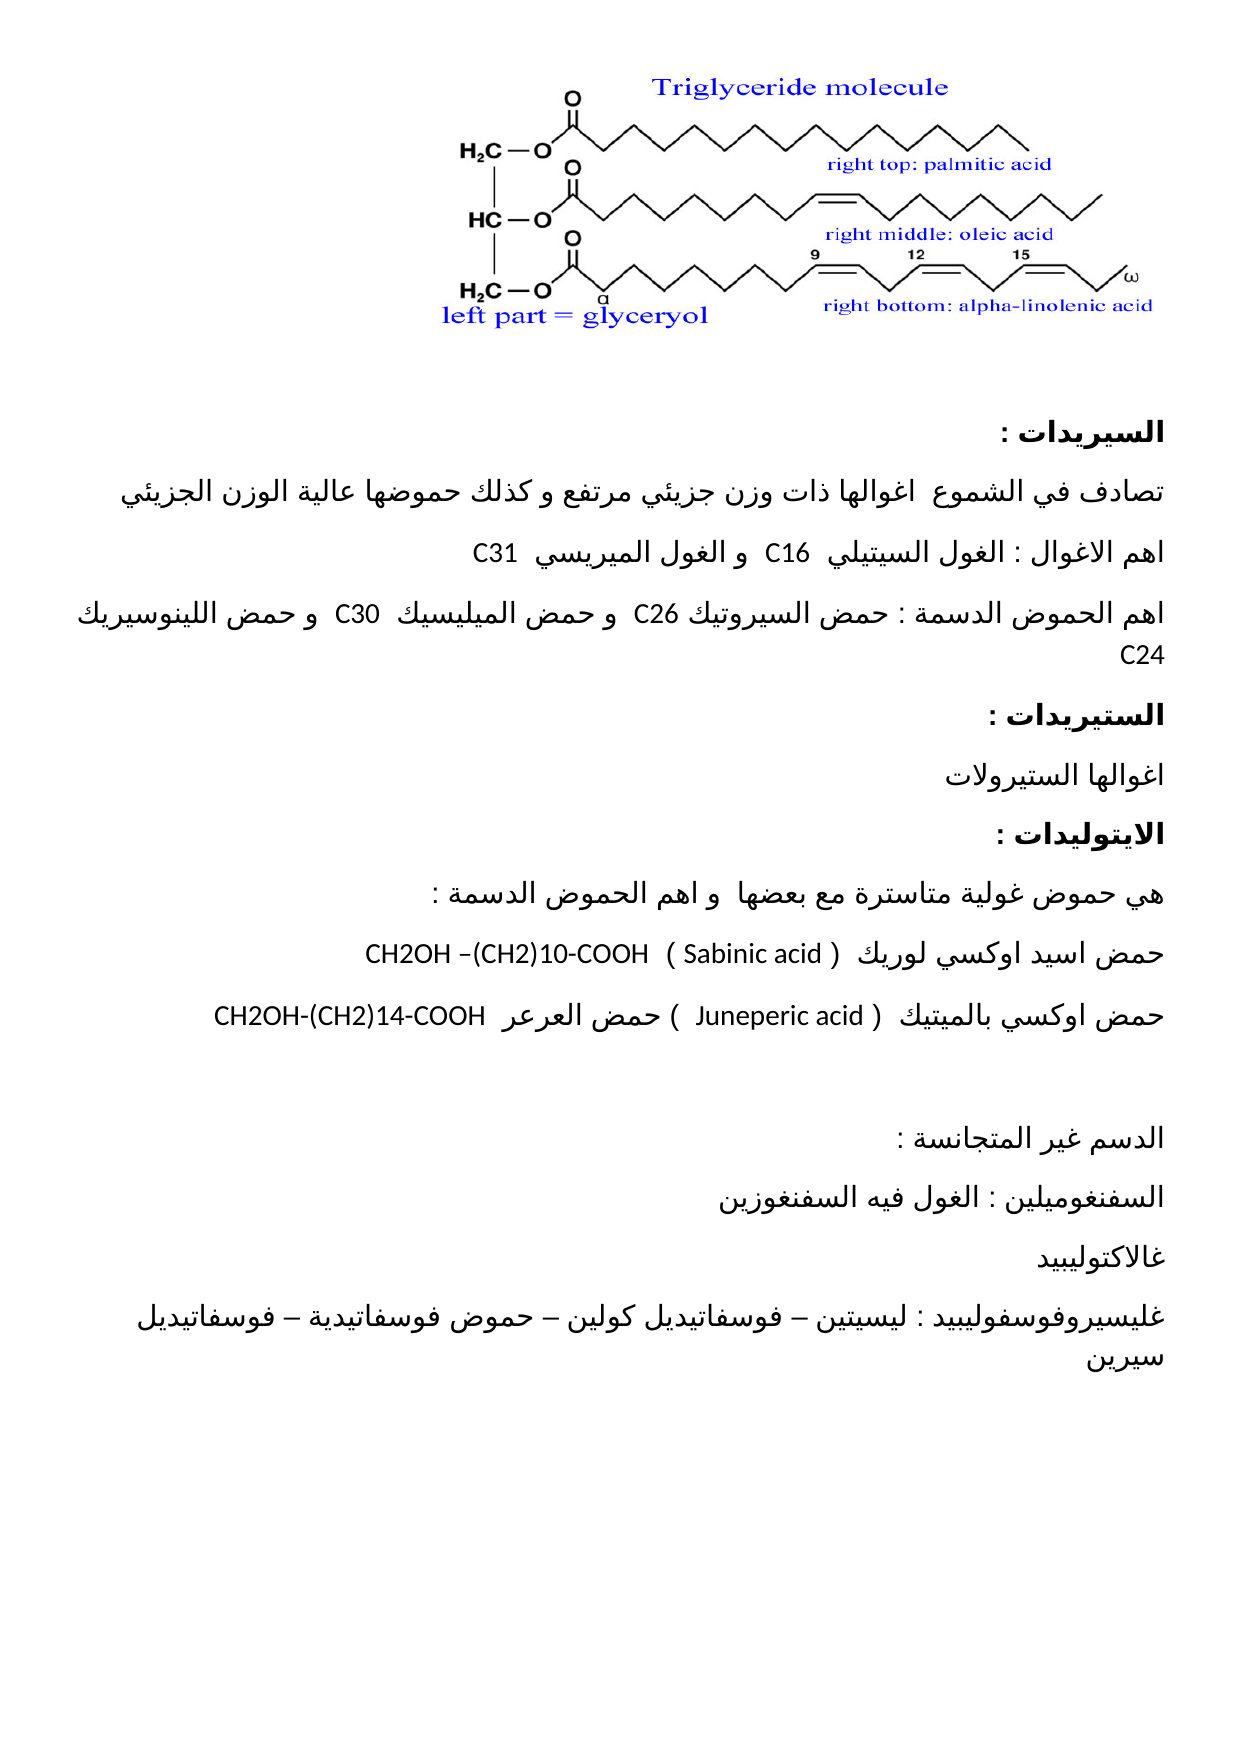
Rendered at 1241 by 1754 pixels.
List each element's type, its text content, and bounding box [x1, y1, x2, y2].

picture [437, 75, 1165, 329]
text اهم الاغوال : الغول السيتيلي C16 و الغول الميريسي C31 [75, 534, 1165, 569]
text غليسيروفوسفوليبيد : ليسيتين – فوسفاتيديل كولين – حموض فوسفاتيدية – فوسفاتيديل سيرين [75, 1299, 1165, 1371]
text الدسم غير المتجانسة : [75, 1121, 1165, 1154]
text غالاكتوليبيد [75, 1240, 1165, 1273]
text حمض اسيد اوكسي لوريك ( Sabinic acid ) CH2OH –(CH2)10-COOH [75, 936, 1165, 971]
text هي حموض غولية متاسترة مع بعضها و اهم الحموض الدسمة : [75, 876, 1165, 910]
text حمض اوكسي بالميتيك ( Juneperic acid ) حمض العرعر CH2OH-(CH2)14-COOH [75, 997, 1165, 1033]
text السيريدات : [75, 415, 1165, 448]
text اهم الحموض الدسمة : حمض السيروتيك C26 و حمض الميليسيك C30 و حمض اللينوسيريك C24 [75, 595, 1165, 672]
text تصادف في الشموع اغوالها ذات وزن جزيئي مرتفع و كذلك حموضها عالية الوزن الجزيئي [75, 474, 1165, 508]
text السفنغوميلين : الغول فيه السفنغوزين [75, 1180, 1165, 1214]
text اغوالها الستيرولات [75, 757, 1165, 791]
text الايتوليدات : [75, 817, 1165, 850]
text الستيريدات : [75, 698, 1165, 732]
